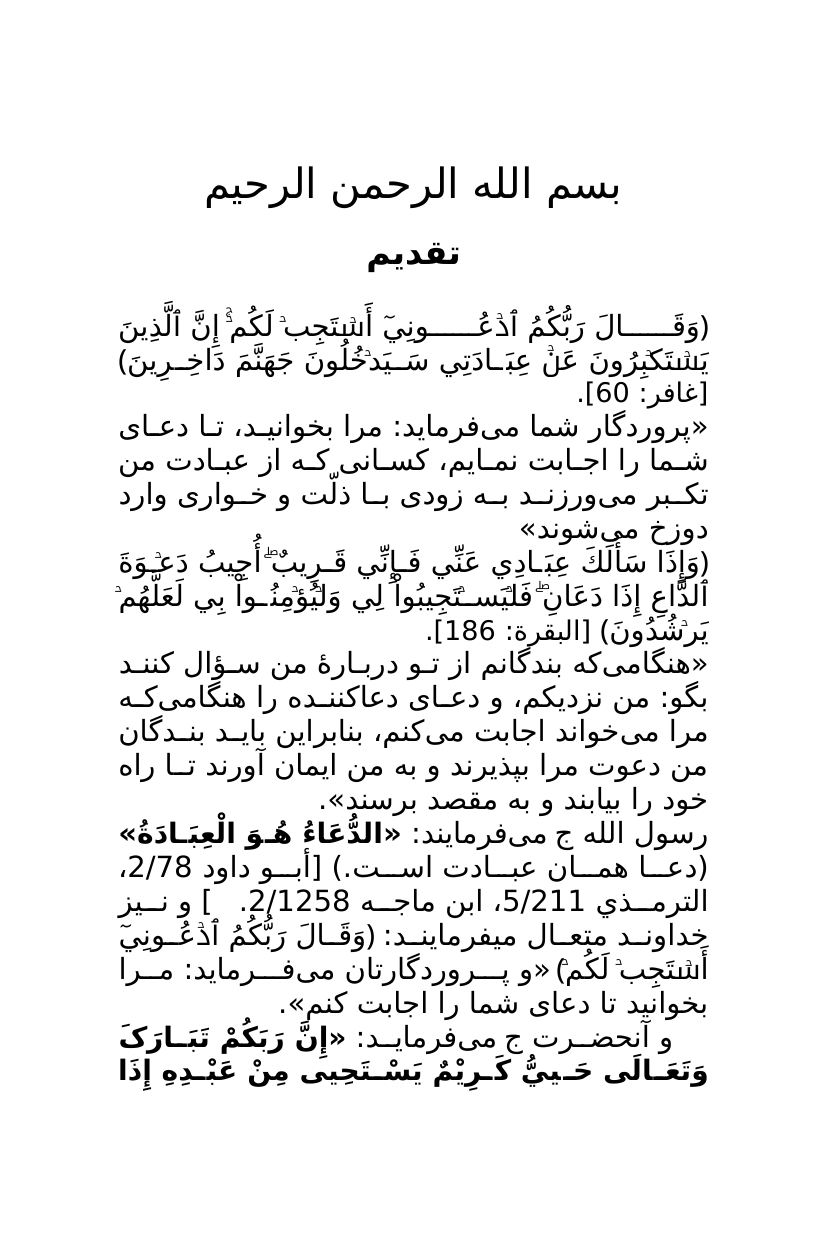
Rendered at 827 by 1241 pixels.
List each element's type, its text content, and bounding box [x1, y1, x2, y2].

text «هنگامی‌که بندگانم از تو دربارۀ من سؤال کنند بگو: من نزدیکم، و دعاى دعاکننده را هنگامی‌که مرا مى‌خواند اجابت مى‌کنم، بنابراین باید بندگان من دعوت مرا بپذیرند و به من ایمان آورند تا راه خود را بیابند و به مقصد برسند». [118, 647, 709, 817]
text ﴿وَإِذَا سَأَلَكَ عِبَادِي عَنِّي فَإِنِّي قَرِيبٌۖ أُجِيبُ دَعۡوَةَ ٱلدَّاعِ إِذَا دَعَانِۖ فَلۡيَسۡتَجِيبُواْ لِي وَلۡيُؤۡمِنُواْ بِي لَعَلَّهُمۡ يَرۡشُدُونَ﴾ [البقرة: 186]. [118, 545, 709, 647]
text ﴿وَقَالَ رَبُّكُمُ ٱدۡعُونِيٓ أَسۡتَجِبۡ لَكُمۡۚ إِنَّ ٱلَّذِينَ يَسۡتَكۡبِرُونَ عَنۡ عِبَادَتِي سَيَدۡخُلُونَ جَهَنَّمَ دَاخِرِينَ﴾ [غافر: 60]. [118, 309, 709, 409]
text تقدیم [118, 233, 709, 272]
text رسول الله ج مى‌فرمایند: «الدُّعَاءُ هُوَ الْعِبَادَةُ» (دعا همان عبادت است.) [أبو داود 2/78، الترمذي 5/211، ابن ماجه 2/1258. ] و نیز خداوند متعال میفرمایند: ﴿وَقَالَ رَبُّكُمُ ٱدۡعُونِيٓ أَسۡتَجِبۡ لَكُمۡ﴾ «و پـروردگارتان مى‌فـرماید: مرا بخوانید تا دعاى شما را اجابت کنم». [118, 817, 709, 1020]
text بسم الله الرحمن الرحیم [118, 160, 709, 208]
text «پروردگار شما می‌فرماید: مرا بخوانید، تا دعاى شما را اجابت نمایم، کسانى که از عبادت من تکبر می‌ورزند به زودى با ذلّت و خوارى وارد دوزخ می‌شوند» [118, 409, 709, 545]
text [118, 1020, 709, 1087]
